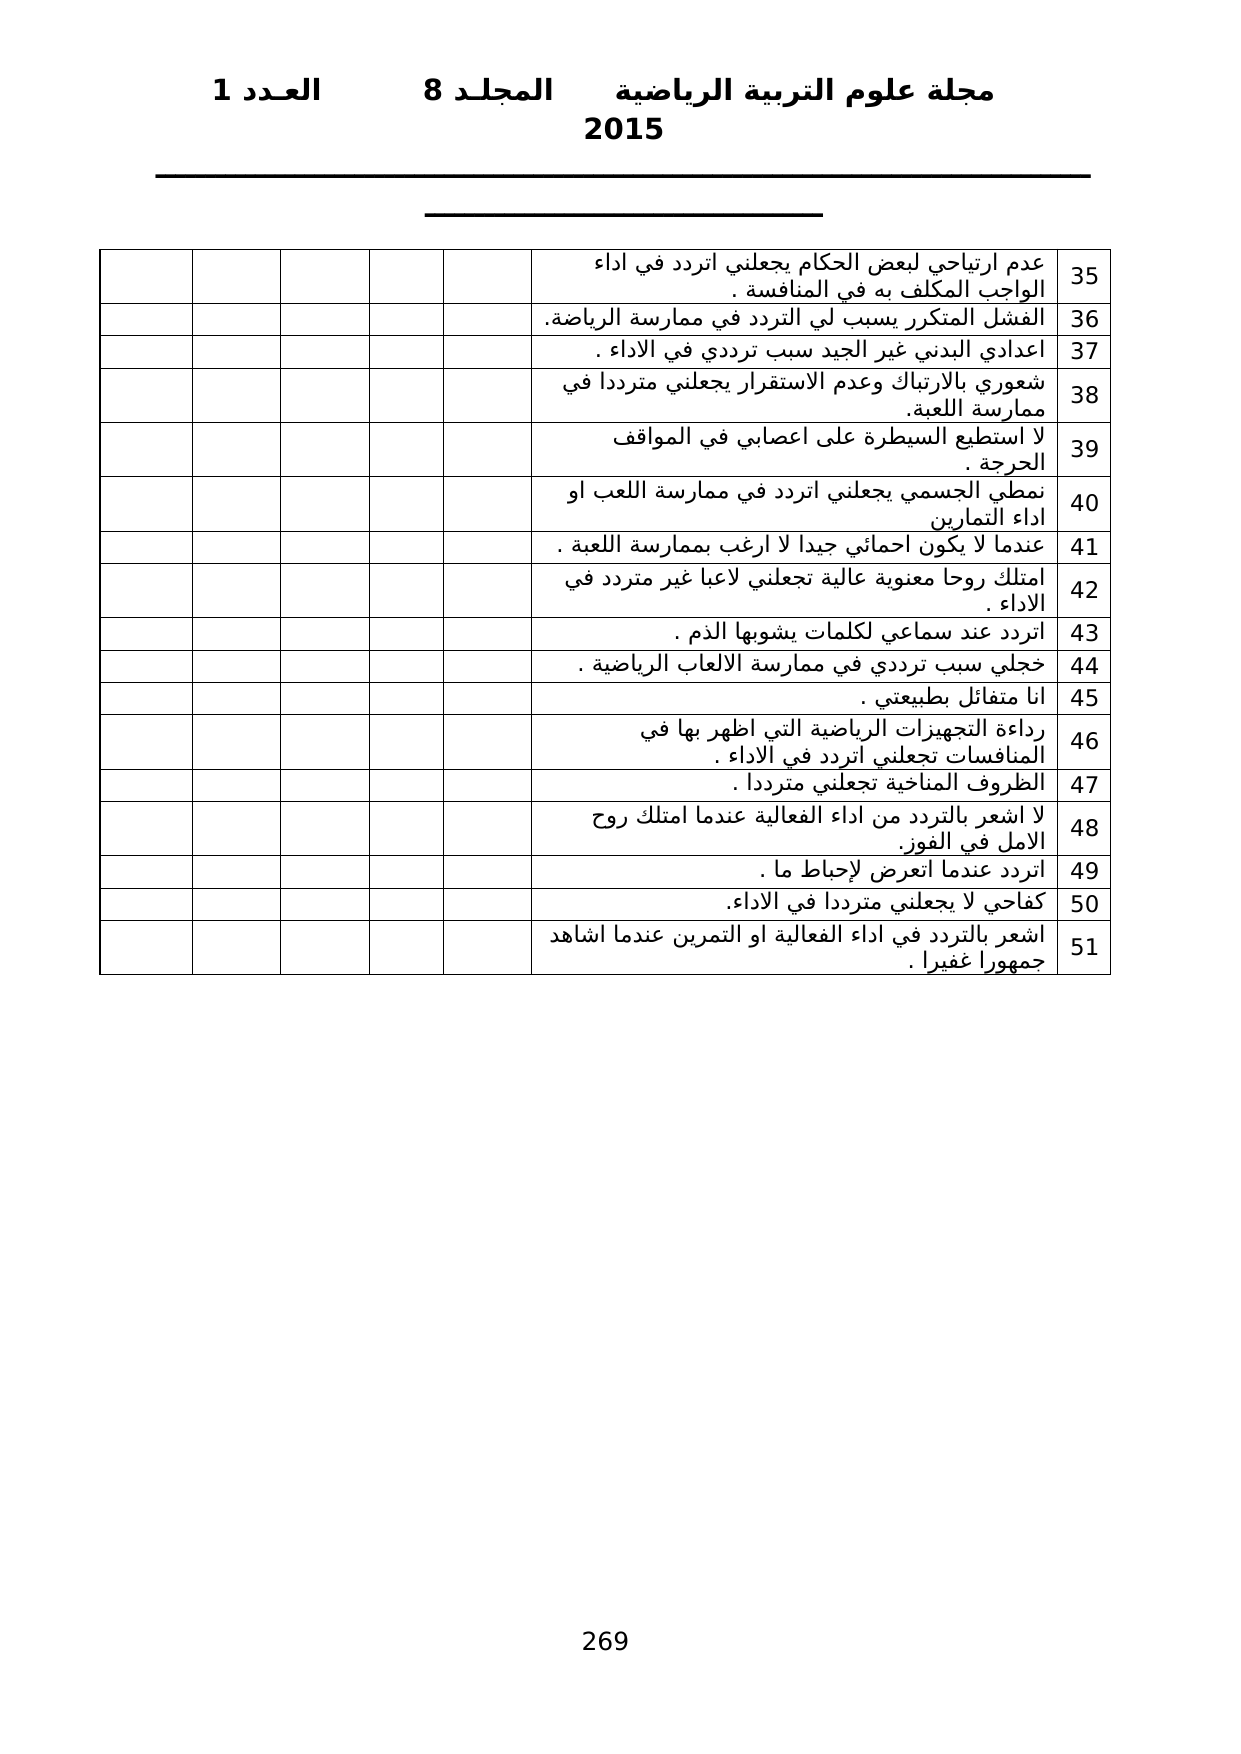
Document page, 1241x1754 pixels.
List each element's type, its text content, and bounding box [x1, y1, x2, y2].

table_cell اتردد عندما اتعرض لإحباط ما . [532, 856, 1057, 887]
table_cell [281, 921, 369, 974]
table_cell 43 [1058, 618, 1110, 649]
table_cell [193, 683, 280, 714]
table_cell [370, 477, 443, 531]
table_cell [444, 369, 531, 422]
table_cell [281, 369, 369, 422]
table_cell [444, 651, 531, 682]
table_cell 37 [1058, 336, 1110, 367]
table_cell [193, 889, 280, 920]
table_cell 38 [1058, 369, 1110, 422]
table_cell رداءة التجهيزات الرياضية التي اظهر بها في المنافسات تجعلني اتردد في الاداء . [532, 715, 1057, 768]
table_cell 45 [1058, 683, 1110, 714]
table_cell [101, 715, 192, 768]
table_cell [101, 889, 192, 920]
table_cell [444, 477, 531, 531]
table_cell [444, 683, 531, 714]
table_cell [193, 336, 280, 367]
table_cell [193, 618, 280, 649]
table_cell [193, 304, 280, 335]
table_cell [281, 889, 369, 920]
table_cell [370, 250, 443, 303]
table_cell [444, 715, 531, 768]
table_cell [193, 802, 280, 855]
table_cell [101, 564, 192, 617]
table_cell [444, 564, 531, 617]
table_cell [370, 369, 443, 422]
table_cell [370, 715, 443, 768]
table_cell اعدادي البدني غير الجيد سبب ترددي في الاداء . [532, 336, 1057, 367]
table_cell [370, 304, 443, 335]
table_cell خجلي سبب ترددي في ممارسة الالعاب الرياضية . [532, 651, 1057, 682]
table_cell [444, 304, 531, 335]
table_cell [444, 889, 531, 920]
table_cell 42 [1058, 564, 1110, 617]
table_cell [281, 802, 369, 855]
table_cell [444, 618, 531, 649]
table_cell [101, 423, 192, 476]
table_cell [281, 423, 369, 476]
table_cell [193, 423, 280, 476]
table_cell عدم ارتياحي لبعض الحكام يجعلني اتردد في اداء الواجب المكلف به في المنافسة . [532, 250, 1057, 303]
table_cell 40 [1058, 477, 1110, 531]
table_cell 44 [1058, 651, 1110, 682]
table_cell [444, 770, 531, 801]
table_cell الظروف المناخية تجعلني مترددا . [532, 770, 1057, 801]
table_cell [101, 921, 192, 974]
table_cell [101, 683, 192, 714]
table_cell [444, 336, 531, 367]
table_cell [370, 423, 443, 476]
table_cell [281, 304, 369, 335]
table_cell [370, 770, 443, 801]
table_cell [101, 304, 192, 335]
table_cell [193, 651, 280, 682]
table_cell [101, 477, 192, 531]
table_cell لا استطيع السيطرة على اعصابي في المواقف الحرجة . [532, 423, 1057, 476]
table_cell [370, 336, 443, 367]
table_cell [370, 921, 443, 974]
table_cell [193, 564, 280, 617]
table_cell [101, 802, 192, 855]
table_cell [281, 250, 369, 303]
table_cell [193, 250, 280, 303]
table_cell [101, 651, 192, 682]
table_cell لا اشعر بالتردد من اداء الفعالية عندما امتلك روح الامل في الفوز. [532, 802, 1057, 855]
table_cell [281, 336, 369, 367]
table_cell 49 [1058, 856, 1110, 887]
table_cell [101, 532, 192, 563]
table_cell امتلك روحا معنوية عالية تجعلني لاعبا غير متردد في الاداء . [532, 564, 1057, 617]
table_cell نمطي الجسمي يجعلني اتردد في ممارسة اللعب او اداء التمارين [532, 477, 1057, 531]
table_cell 39 [1058, 423, 1110, 476]
table_cell [444, 802, 531, 855]
table_cell 50 [1058, 889, 1110, 920]
table_cell [101, 770, 192, 801]
table_cell [101, 856, 192, 887]
table_cell [444, 921, 531, 974]
table_cell [193, 477, 280, 531]
table_cell عندما لا يكون احمائي جيدا لا ارغب بممارسة اللعبة . [532, 532, 1057, 563]
table_cell [281, 683, 369, 714]
table_cell 46 [1058, 715, 1110, 768]
table_cell [370, 802, 443, 855]
table_cell [444, 250, 531, 303]
table_cell [444, 532, 531, 563]
table_cell [370, 532, 443, 563]
table_cell [281, 770, 369, 801]
table_cell 36 [1058, 304, 1110, 335]
table_cell اتردد عند سماعي لكلمات يشوبها الذم . [532, 618, 1057, 649]
table_cell 41 [1058, 532, 1110, 563]
table_cell [444, 423, 531, 476]
table_cell [281, 618, 369, 649]
table_cell [101, 250, 192, 303]
table_cell [101, 618, 192, 649]
table_cell [281, 477, 369, 531]
table_cell [281, 532, 369, 563]
table_cell 48 [1058, 802, 1110, 855]
table_cell [193, 921, 280, 974]
table_cell [370, 683, 443, 714]
table_cell [281, 856, 369, 887]
table_cell [193, 715, 280, 768]
table_cell 51 [1058, 921, 1110, 974]
table_cell [370, 856, 443, 887]
table_cell [281, 564, 369, 617]
table_cell [193, 369, 280, 422]
table_cell [370, 564, 443, 617]
table_cell كفاحي لا يجعلني مترددا في الاداء. [532, 889, 1057, 920]
table_cell [101, 336, 192, 367]
table_cell انا متفائل بطبيعتي . [532, 683, 1057, 714]
table_cell [193, 532, 280, 563]
table_cell [193, 770, 280, 801]
table_cell 35 [1058, 250, 1110, 303]
table_cell [370, 651, 443, 682]
table_cell [281, 651, 369, 682]
table_cell اشعر بالتردد في اداء الفعالية او التمرين عندما اشاهد جمهورا غفيرا . [532, 921, 1057, 974]
table_cell [101, 369, 192, 422]
table_cell [193, 856, 280, 887]
table_cell [281, 715, 369, 768]
table_cell شعوري بالارتباك وعدم الاستقرار يجعلني مترددا في ممارسة اللعبة. [532, 369, 1057, 422]
table_cell [370, 618, 443, 649]
table_cell [444, 856, 531, 887]
table_cell الفشل المتكرر يسبب لي التردد في ممارسة الرياضة. [532, 304, 1057, 335]
table_cell 47 [1058, 770, 1110, 801]
table_cell [370, 889, 443, 920]
